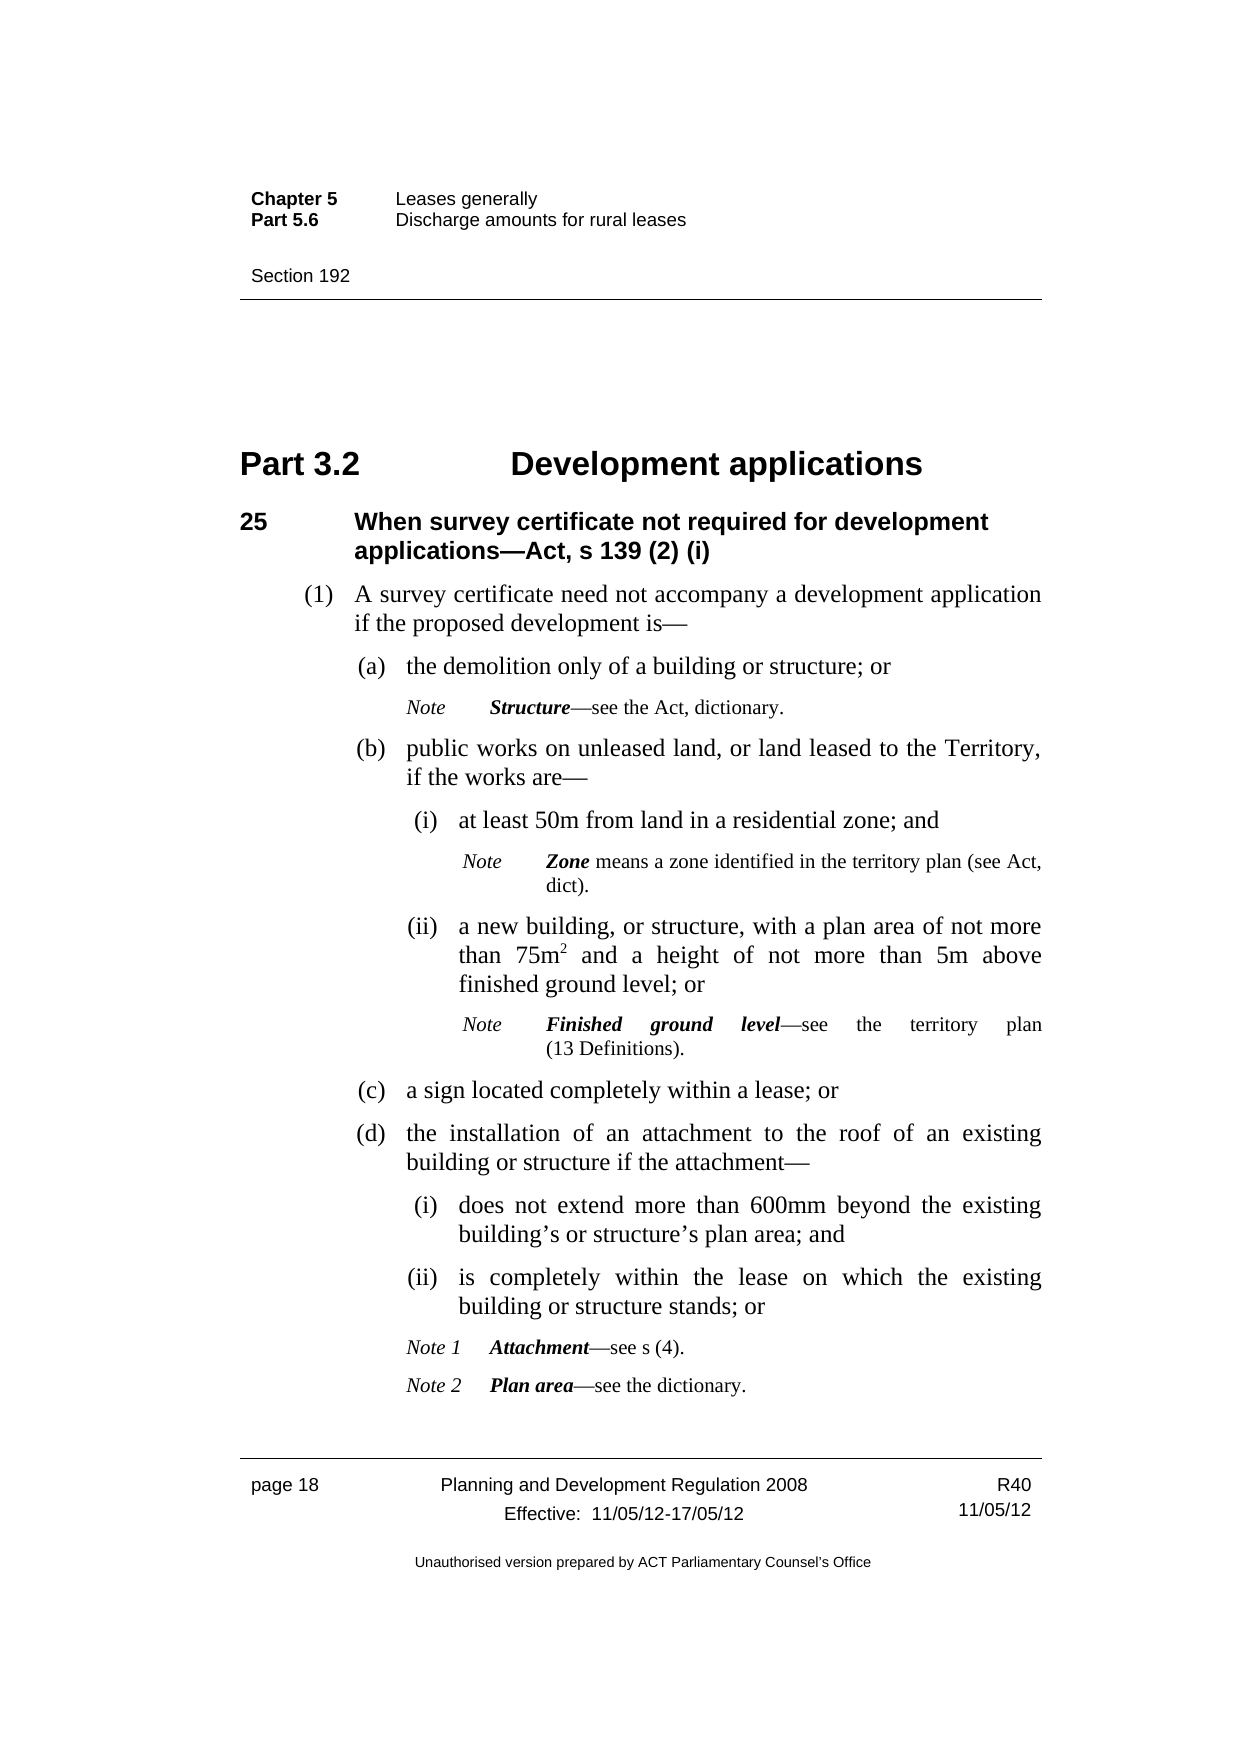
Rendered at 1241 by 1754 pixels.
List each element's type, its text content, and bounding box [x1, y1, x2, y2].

text Note Finished ground level—see the territory plan (13 Definitions). [462, 1012, 1042, 1060]
text (i) at least 50m from land in a residential zone; and [239, 805, 1042, 834]
text (ii) is completely within the lease on which the existing building or structure stands; or [239, 1262, 1042, 1320]
text (a) the demolition only of a building or structure; or [239, 651, 1042, 680]
text (b) public works on unleased land, or land leased to the Territory, if the works are— [239, 733, 1042, 791]
text (i) does not extend more than 600mm beyond the existing building’s or structure’s plan area; and [239, 1190, 1042, 1248]
text (c) a sign located completely within a lease; or [239, 1075, 1042, 1104]
text Note Zone means a zone identified in the territory plan (see Act, dict). [462, 849, 1042, 897]
text (ii) a new building, or structure, with a plan area of not more than 75m2 and a height of not more than 5m above finished ground level; or [239, 911, 1042, 998]
text Note Structure—see the Act, dictionary. [406, 695, 1042, 719]
text 25 When survey certificate not required for development applications—Act, s 139 (2) (i) [239, 507, 1042, 565]
text Note 1 Attachment—see s (4). [406, 1334, 1042, 1359]
text (d) the installation of an attachment to the roof of an existing building or structure if the attachment— [239, 1118, 1042, 1176]
text (1) A survey certificate need not accompany a development application if the proposed development is— [239, 579, 1042, 637]
text Note 2 Plan area—see the dictionary. [406, 1373, 1042, 1397]
text Part 3.2 Development applications [239, 444, 1042, 482]
